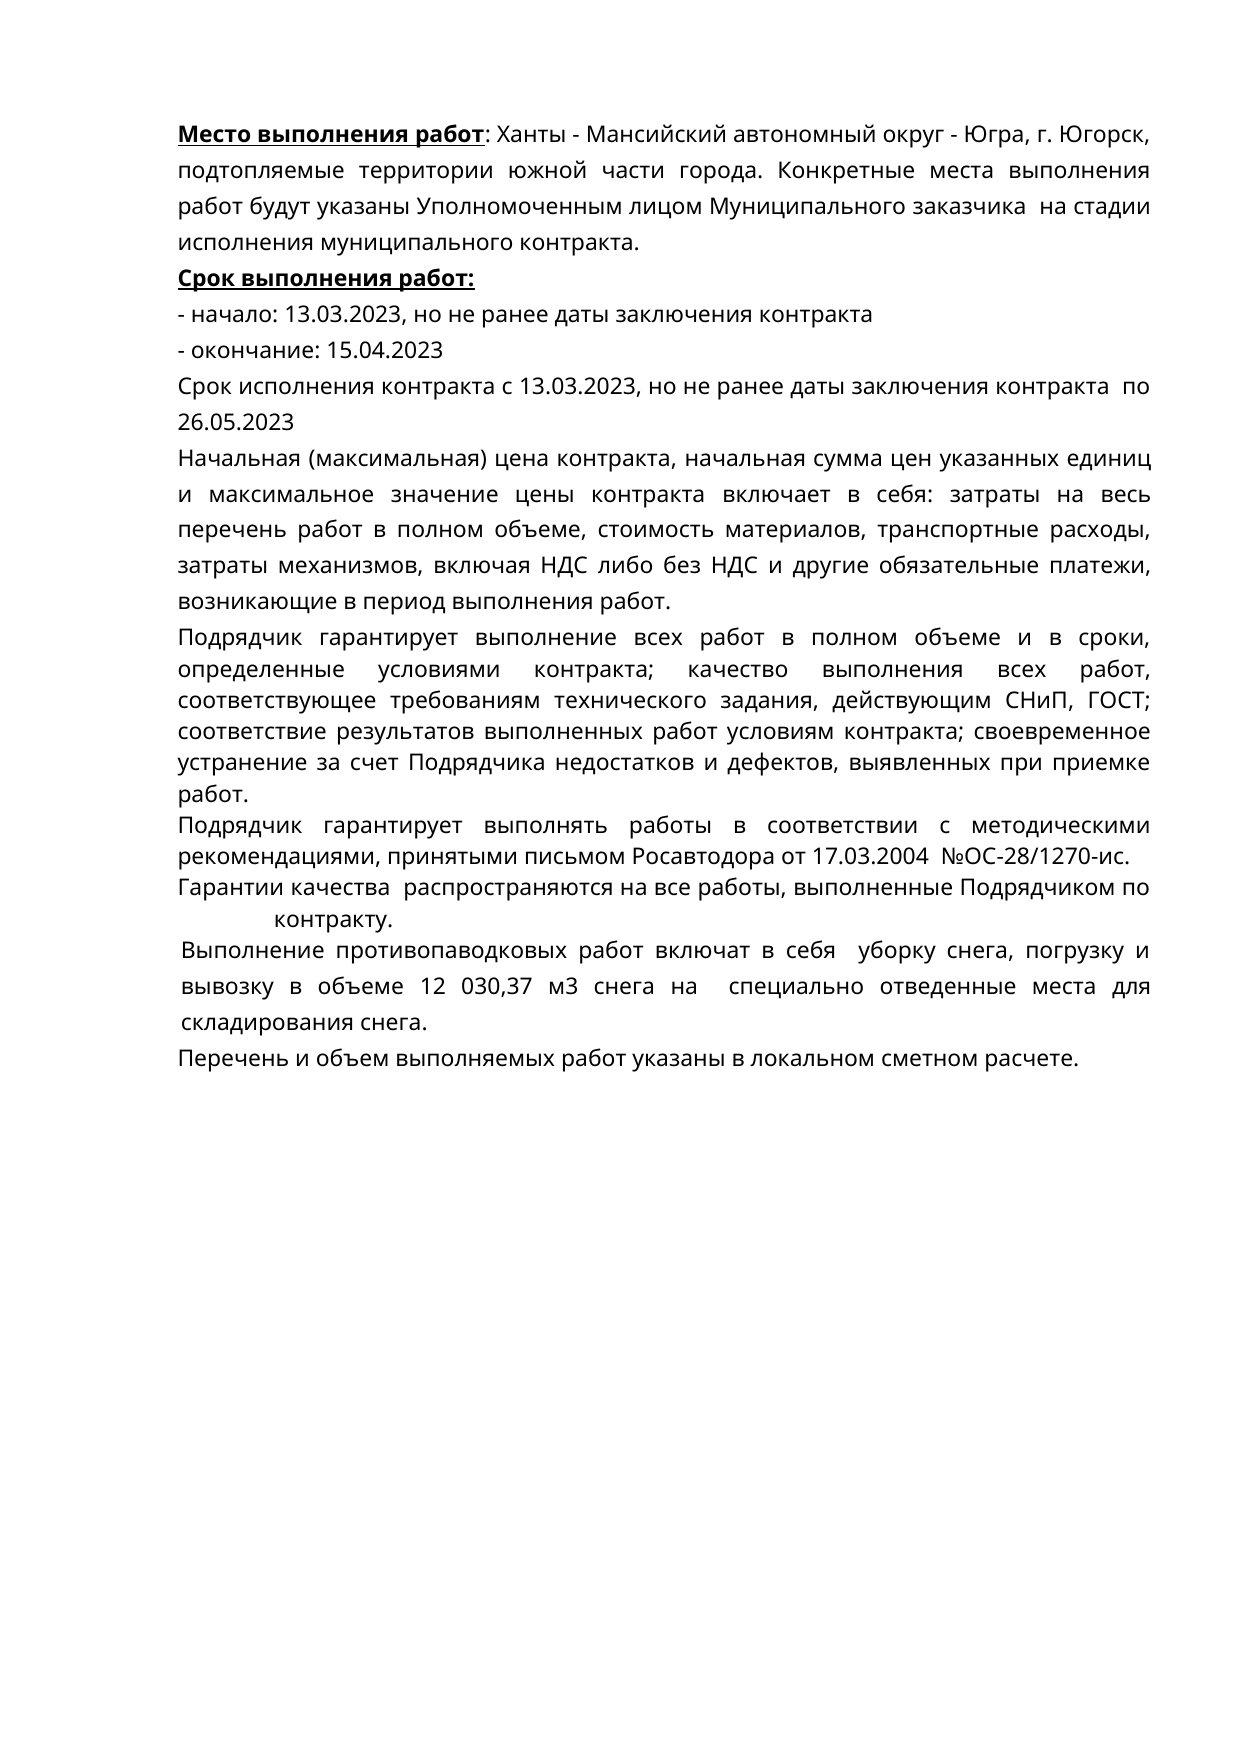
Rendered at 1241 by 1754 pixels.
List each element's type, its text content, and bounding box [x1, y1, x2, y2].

text Выполнение противопаводковых работ включат в себя уборку снега, погрузку и вывозку в объеме 12 030,37 м3 снега на специально отведенные места для складирования снега. [181, 934, 1152, 1037]
text Место выполнения работ: Ханты - Мансийский автономный округ - Югра, г. Югорск, подтопляемые территории южной части города. Конкретные места выполнения работ будут указаны Уполномоченным лицом Муниципального заказчика на стадии исполнения муниципального контракта. [177, 118, 1152, 257]
text Срок выполнения работ: [177, 262, 1152, 293]
list Подрядчик гарантирует выполнение всех работ в полном объеме и в сроки, определенные условиями контракта; качество выполнения всех работ, соответствующее требованиям технического задания, действующим СНиП, ГОСТ; соответствие результатов выполненных работ условиям контракта; своевременное устранение за счет Подрядчика недостатков и дефектов, выявленных при приемке работ. [177, 621, 1152, 809]
list Гарантии качества распространяются на все работы, выполненные Подрядчиком по контракту. [177, 871, 1152, 934]
text Начальная (максимальная) цена контракта, начальная сумма цен указанных единиц и максимальное значение цены контракта включает в себя: затраты на весь перечень работ в полном объеме, стоимость материалов, транспортные расходы, затраты механизмов, включая НДС либо без НДС и другие обязательные платежи, возникающие в период выполнения работ. [177, 442, 1152, 617]
text Срок исполнения контракта с 13.03.2023, но не ранее даты заключения контракта по 26.05.2023 [177, 370, 1152, 437]
text Перечень и объем выполняемых работ указаны в локальном сметном расчете. [177, 1042, 1152, 1073]
list Подрядчик гарантирует выполнять работы в соответствии с методическими рекомендациями, принятыми письмом Росавтодора от 17.03.2004 №ОС-28/1270-ис. [177, 809, 1152, 871]
text - начало: 13.03.2023, но не ранее даты заключения контракта [177, 298, 1152, 329]
text - окончание: 15.04.2023 [177, 334, 1152, 365]
